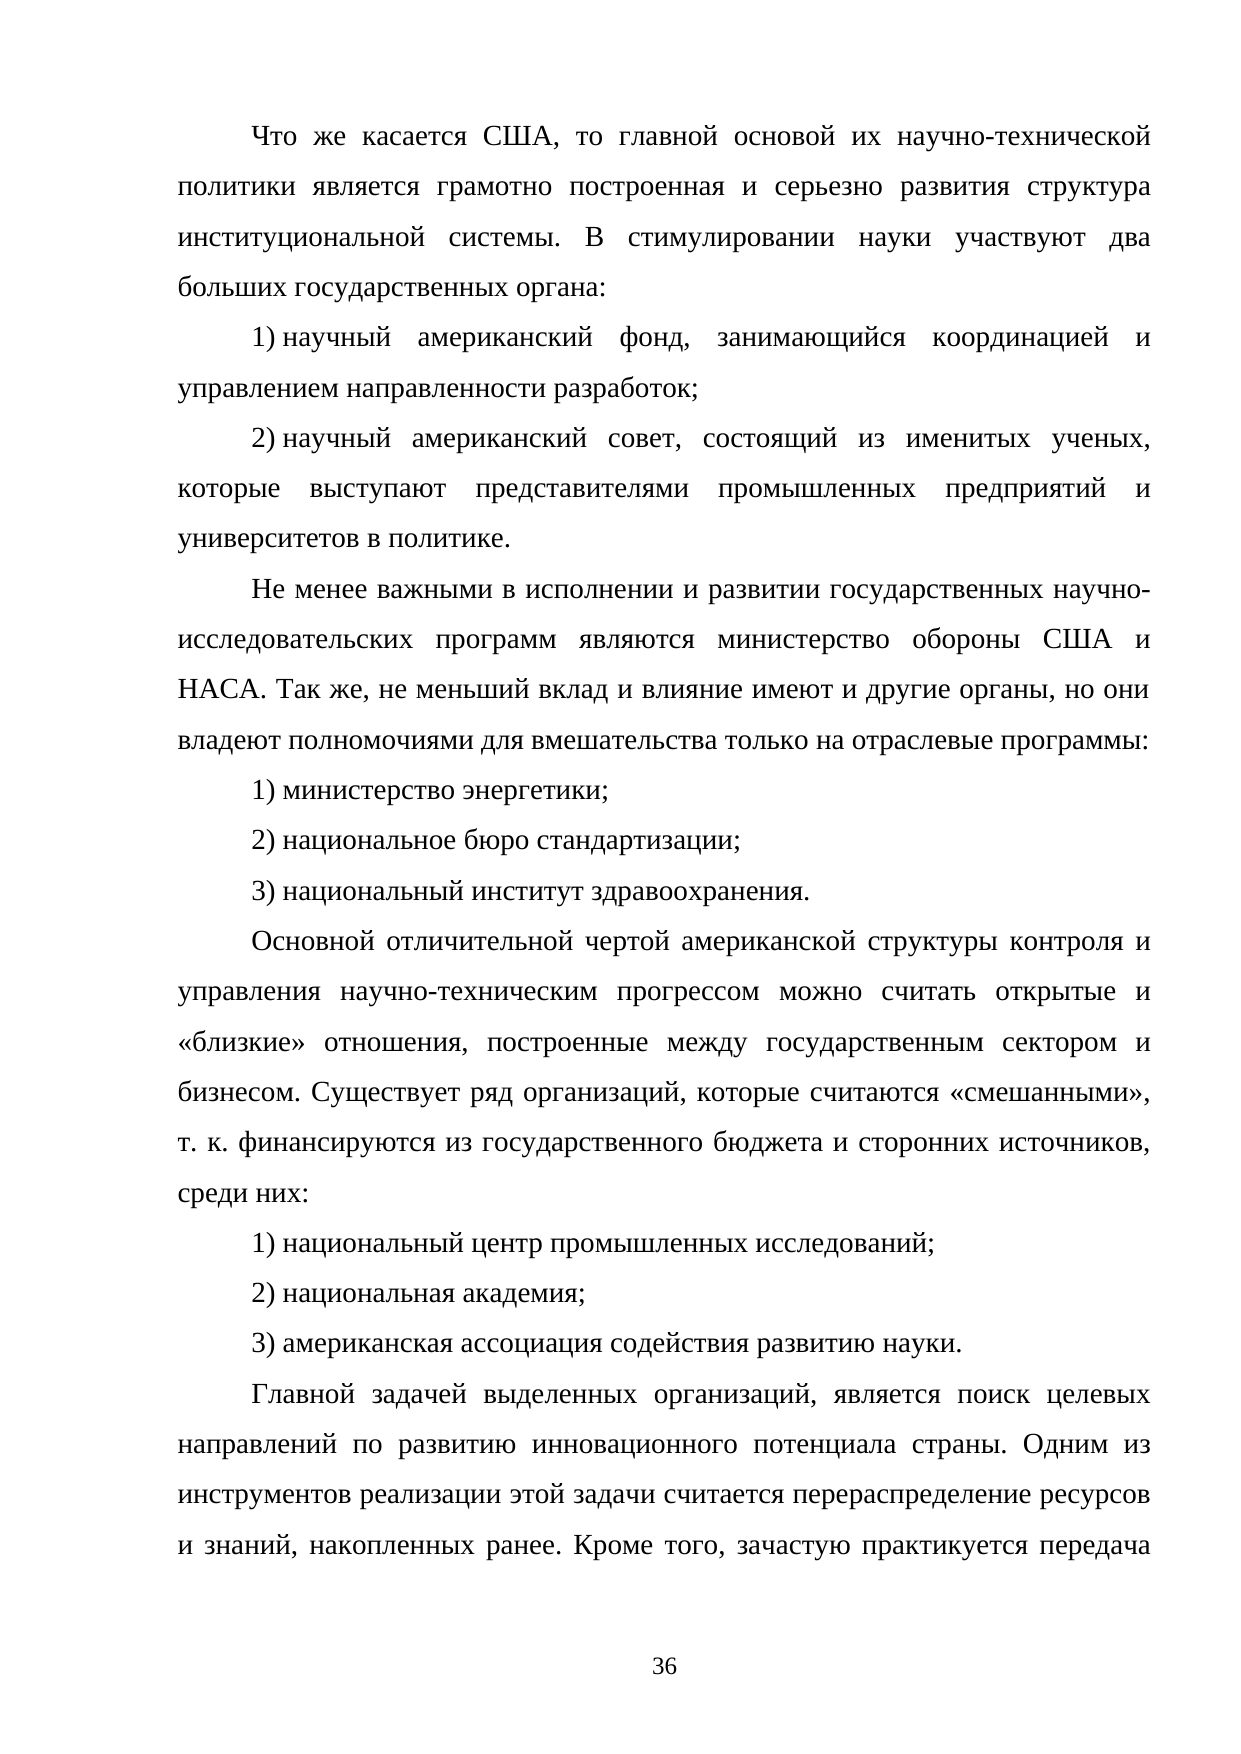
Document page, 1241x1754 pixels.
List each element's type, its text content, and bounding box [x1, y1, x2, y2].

list национальное бюро стандартизации; [177, 822, 1152, 856]
list американская ассоциация содействия развитию науки. [251, 1326, 1152, 1359]
list научный американский фонд, занимающийся координацией и управлением направленности разработок; [177, 319, 1152, 403]
list научный американский совет, состоящий из именитых ученых, которые выступают представителями промышленных предприятий и университетов в политике. [177, 420, 1152, 554]
list национальный центр промышленных исследований; [251, 1225, 1152, 1258]
list национальный институт здравоохранения. [177, 873, 1152, 906]
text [177, 1376, 1152, 1560]
list национальная академия; [251, 1275, 1152, 1309]
list министерство энергетики; [177, 772, 1152, 806]
text Основной отличительной чертой американской структуры контроля и управления научно-техническим прогрессом можно считать открытые и «близкие» отношения, построенные между государственным сектором и бизнесом. Существует ряд организаций, которые считаются «смешанными», т. к. финансируются из государственного бюджета и сторонних источников, среди них: [177, 923, 1152, 1208]
text Что же касается США, то главной основой их научно-технической политики является грамотно построенная и серьезно развития структура институциональной системы. В стимулировании науки участвуют два больших государственных органа: [177, 118, 1152, 303]
text Не менее важными в исполнении и развитии государственных научно-исследовательских программ являются министерство обороны США и НАСА. Так же, не меньший вклад и влияние имеют и другие органы, но они владеют полномочиями для вмешательства только на отраслевые программы: [177, 571, 1152, 755]
